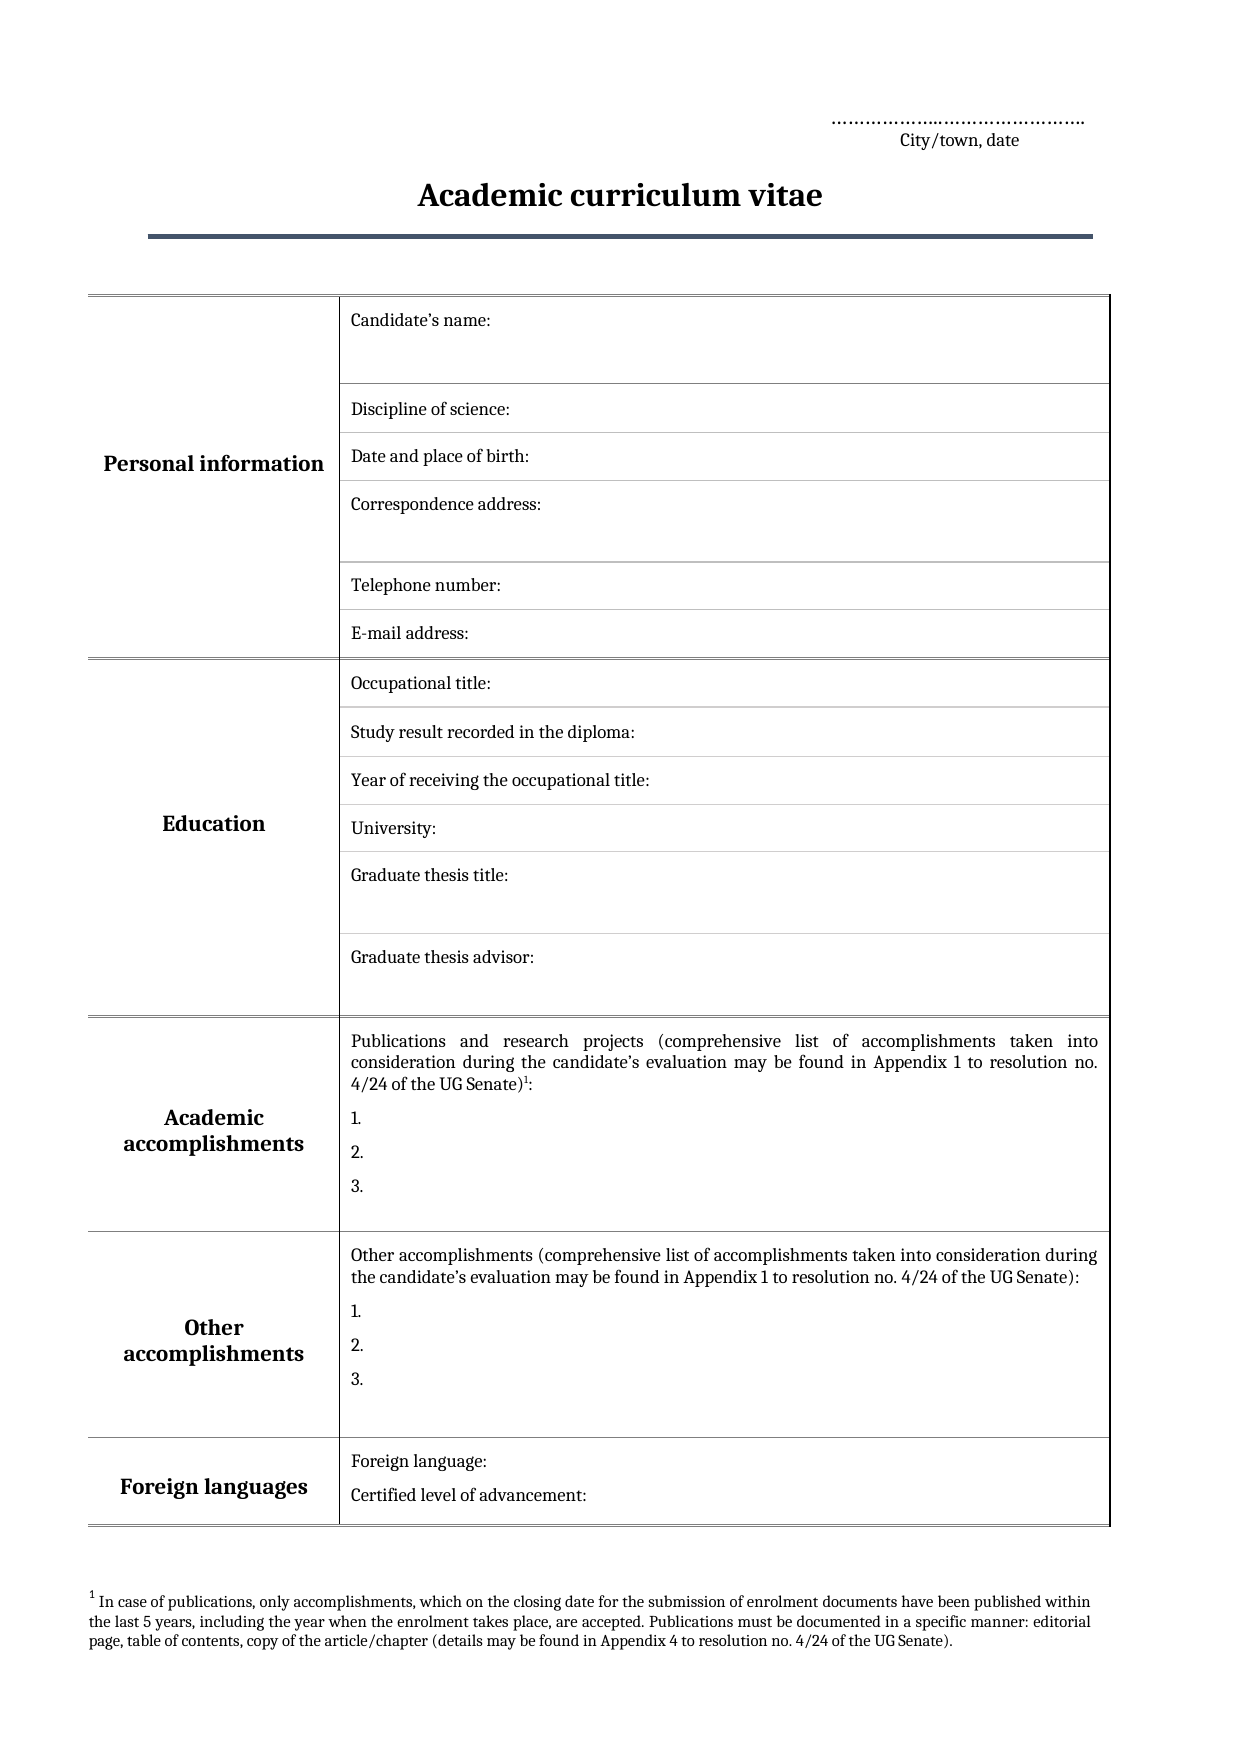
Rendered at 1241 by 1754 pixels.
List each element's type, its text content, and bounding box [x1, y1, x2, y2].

table_cell Foreign language: Certified level of advancement: [340, 1438, 1109, 1524]
text Academic curriculum vitae [148, 176, 1093, 215]
text ………………..……………………. City/town, date [827, 103, 1093, 151]
table_cell E-mail address: [340, 610, 1109, 657]
table_cell Year of receiving the occupational title: [340, 757, 1109, 804]
table_cell Date and place of birth: [340, 433, 1109, 480]
table_cell Graduate thesis title: [340, 852, 1109, 933]
table_header Candidate’s name: [340, 297, 1109, 382]
table_cell Occupational title: [340, 660, 1109, 706]
table_cell University: [340, 805, 1109, 851]
table_cell Academic accomplishments [88, 1018, 339, 1231]
table_cell Graduate thesis advisor: [340, 934, 1109, 1014]
table_cell Telephone number: [340, 563, 1109, 609]
table_header Personal information [88, 297, 339, 657]
table_cell Discipline of science: [340, 384, 1109, 432]
table_cell Study result recorded in the diploma: [340, 708, 1109, 756]
table_cell Education [88, 660, 339, 1014]
table_cell Other accomplishments [88, 1232, 339, 1437]
table_cell Foreign languages [88, 1438, 339, 1524]
table_cell Other accomplishments (comprehensive list of accomplishments taken into consideration during the candidate’s evaluation may be found in Appendix 1 to resolution no. 4/24 of the UG Senate): 1. 2. 3. [340, 1232, 1109, 1437]
table_cell Publications and research projects (comprehensive list of accomplishments taken into consideration during the candidate’s evaluation may be found in Appendix 1 to resolution no. 4/24 of the UG Senate): 1. 2. 3. [340, 1018, 1109, 1231]
table_cell Correspondence address: [340, 481, 1109, 561]
